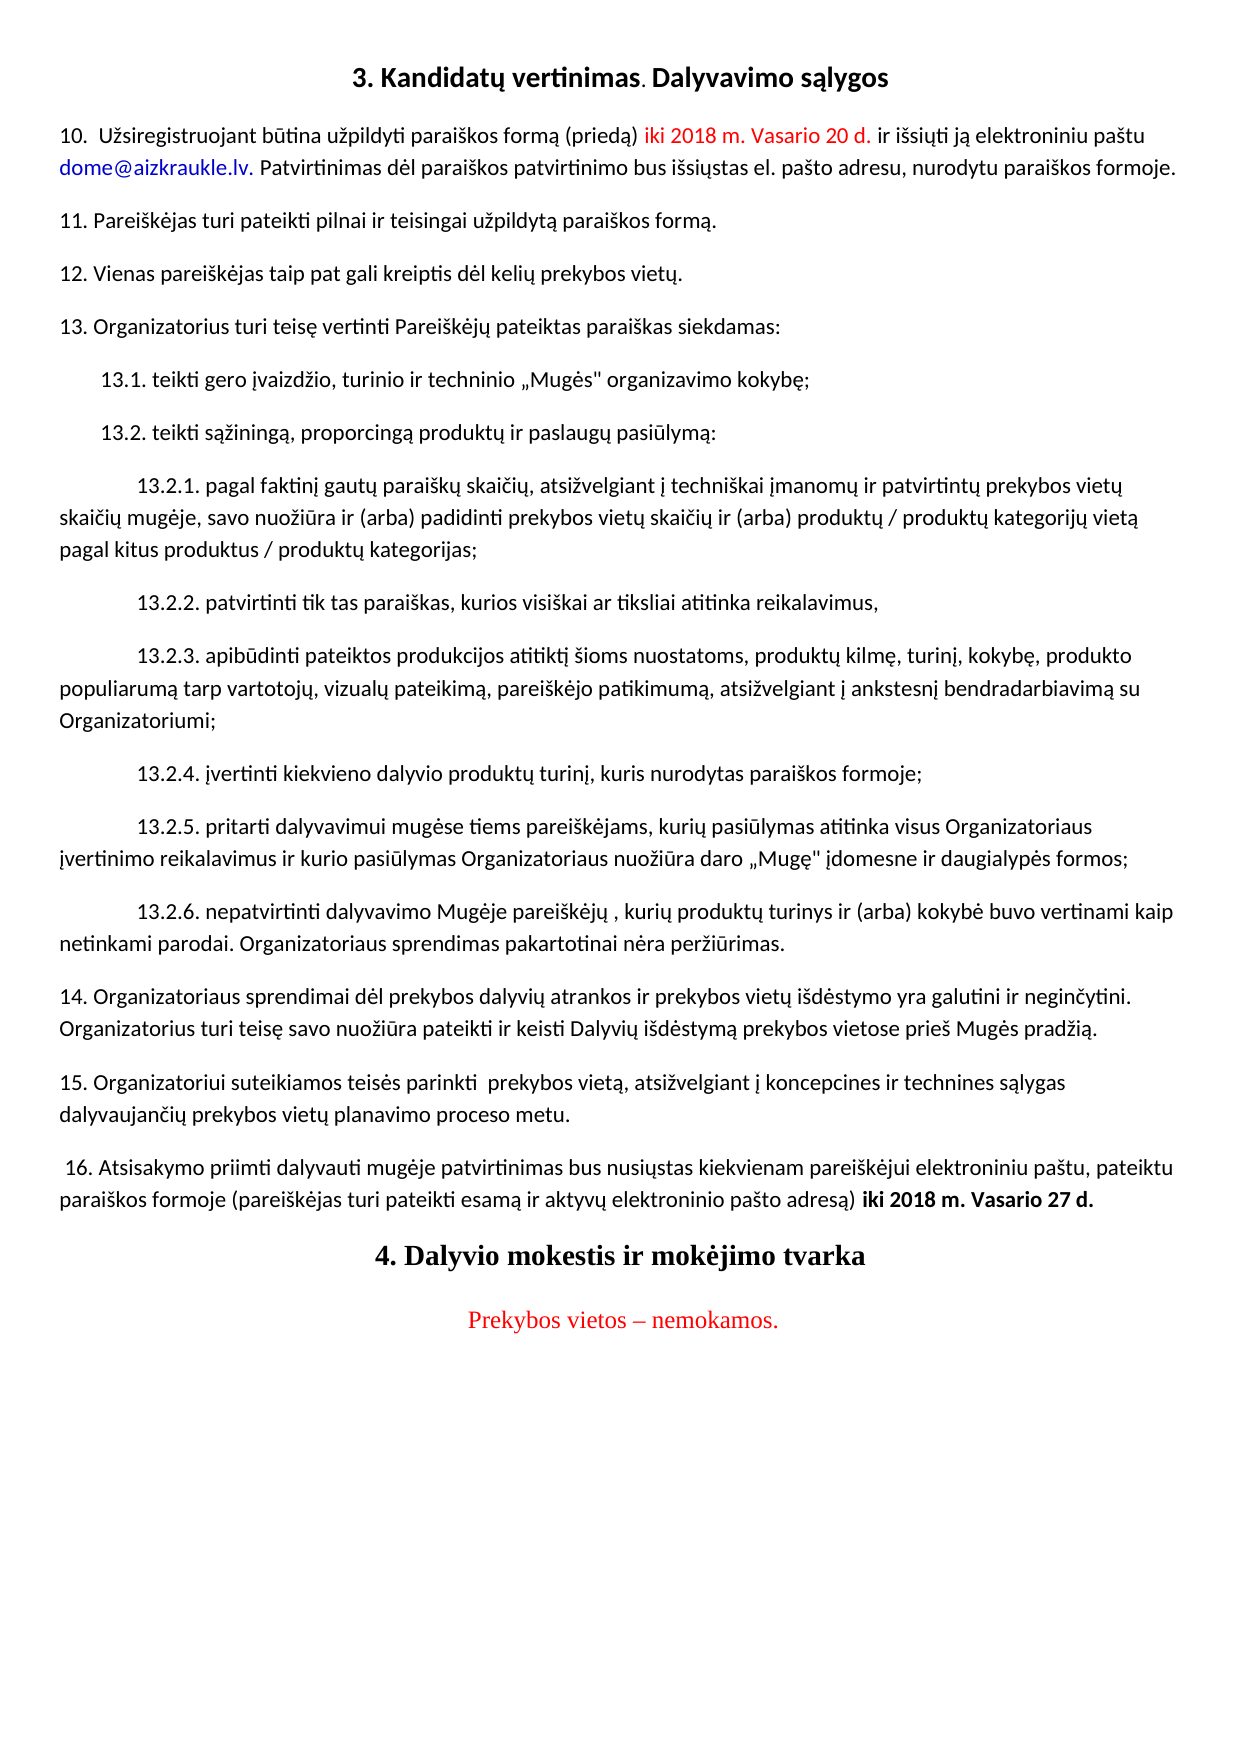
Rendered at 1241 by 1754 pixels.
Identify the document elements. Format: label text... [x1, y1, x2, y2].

text 15. Organizatoriui suteikiamos teisės parinkti prekybos vietą, atsižvelgiant į koncepcines ir technines sąlygas dalyvaujančių prekybos vietų planavimo proceso metu. [59, 1068, 1181, 1128]
text 3. Kandidatų vertinimas. Dalyvavimo sąlygos [59, 59, 1181, 95]
text Prekybos vietos – nemokamos. [59, 1272, 1181, 1334]
text 4. Dalyvio mokestis ir mokėjimo tvarka [59, 1238, 1181, 1272]
text 13.2.6. nepatvirtinti dalyvavimo Mugėje pareiškėjų , kurių produktų turinys ir (arba) kokybė buvo vertinami kaip netinkami parodai. Organizatoriaus sprendimas pakartotinai nėra peržiūrimas. [59, 897, 1181, 957]
text 11. Pareiškėjas turi pateikti pilnai ir teisingai užpildytą paraiškos formą. [59, 206, 1181, 234]
text 14. Organizatoriaus sprendimai dėl prekybos dalyvių atrankos ir prekybos vietų išdėstymo yra galutini ir neginčytini. Organizatorius turi teisę savo nuožiūra pateikti ir keisti Dalyvių išdėstymą prekybos vietose prieš Mugės pradžią. [59, 982, 1181, 1043]
text 13.2.2. patvirtinti tik tas paraiškas, kurios visiškai ar tiksliai atitinka reikalavimus, [59, 588, 1181, 617]
text 13. Organizatorius turi teisę vertinti Pareiškėjų pateiktas paraiškas siekdamas: [59, 312, 1181, 340]
text 13.2.1. pagal faktinį gautų paraiškų skaičių, atsižvelgiant į techniškai įmanomų ir patvirtintų prekybos vietų skaičių mugėje, savo nuožiūra ir (arba) padidinti prekybos vietų skaičių ir (arba) produktų / produktų kategorijų vietą pagal kitus produktus / produktų kategorijas; [59, 471, 1181, 563]
text 16. Atsisakymo priimti dalyvauti mugėje patvirtinimas bus nusiųstas kiekvienam pareiškėjui elektroniniu paštu, pateiktu paraiškos formoje (pareiškėjas turi pateikti esamą ir aktyvų elektroninio pašto adresą) iki 2018 m. Vasario 27 d. [59, 1153, 1181, 1213]
text 13.2. teikti sąžiningą, proporcingą produktų ir paslaugų pasiūlymą: [59, 418, 1181, 446]
text 13.2.5. pritarti dalyvavimui mugėse tiems pareiškėjams, kurių pasiūlymas atitinka visus Organizatoriaus įvertinimo reikalavimus ir kurio pasiūlymas Organizatoriaus nuožiūra daro „Mugę" įdomesne ir daugialypės formos; [59, 812, 1181, 872]
text 10. Užsiregistruojant būtina užpildyti paraiškos formą (priedą) iki 2018 m. Vasario 20 d. ir išsiųti ją elektroniniu paštu dome@aizkraukle.lv. Patvirtinimas dėl paraiškos patvirtinimo bus išsiųstas el. pašto adresu, nurodytu paraiškos formoje. [59, 121, 1181, 181]
text 12. Vienas pareiškėjas taip pat gali kreiptis dėl kelių prekybos vietų. [59, 259, 1181, 287]
text 13.1. teikti gero įvaizdžio, turinio ir techninio „Mugės" organizavimo kokybę; [59, 365, 1181, 393]
text 13.2.3. apibūdinti pateiktos produkcijos atitiktį šioms nuostatoms, produktų kilmę, turinį, kokybę, produkto populiarumą tarp vartotojų, vizualų pateikimą, pareiškėjo patikimumą, atsižvelgiant į ankstesnį bendradarbiavimą su Organizatoriumi; [59, 642, 1181, 734]
text 13.2.4. įvertinti kiekvieno dalyvio produktų turinį, kuris nurodytas paraiškos formoje; [59, 759, 1181, 787]
